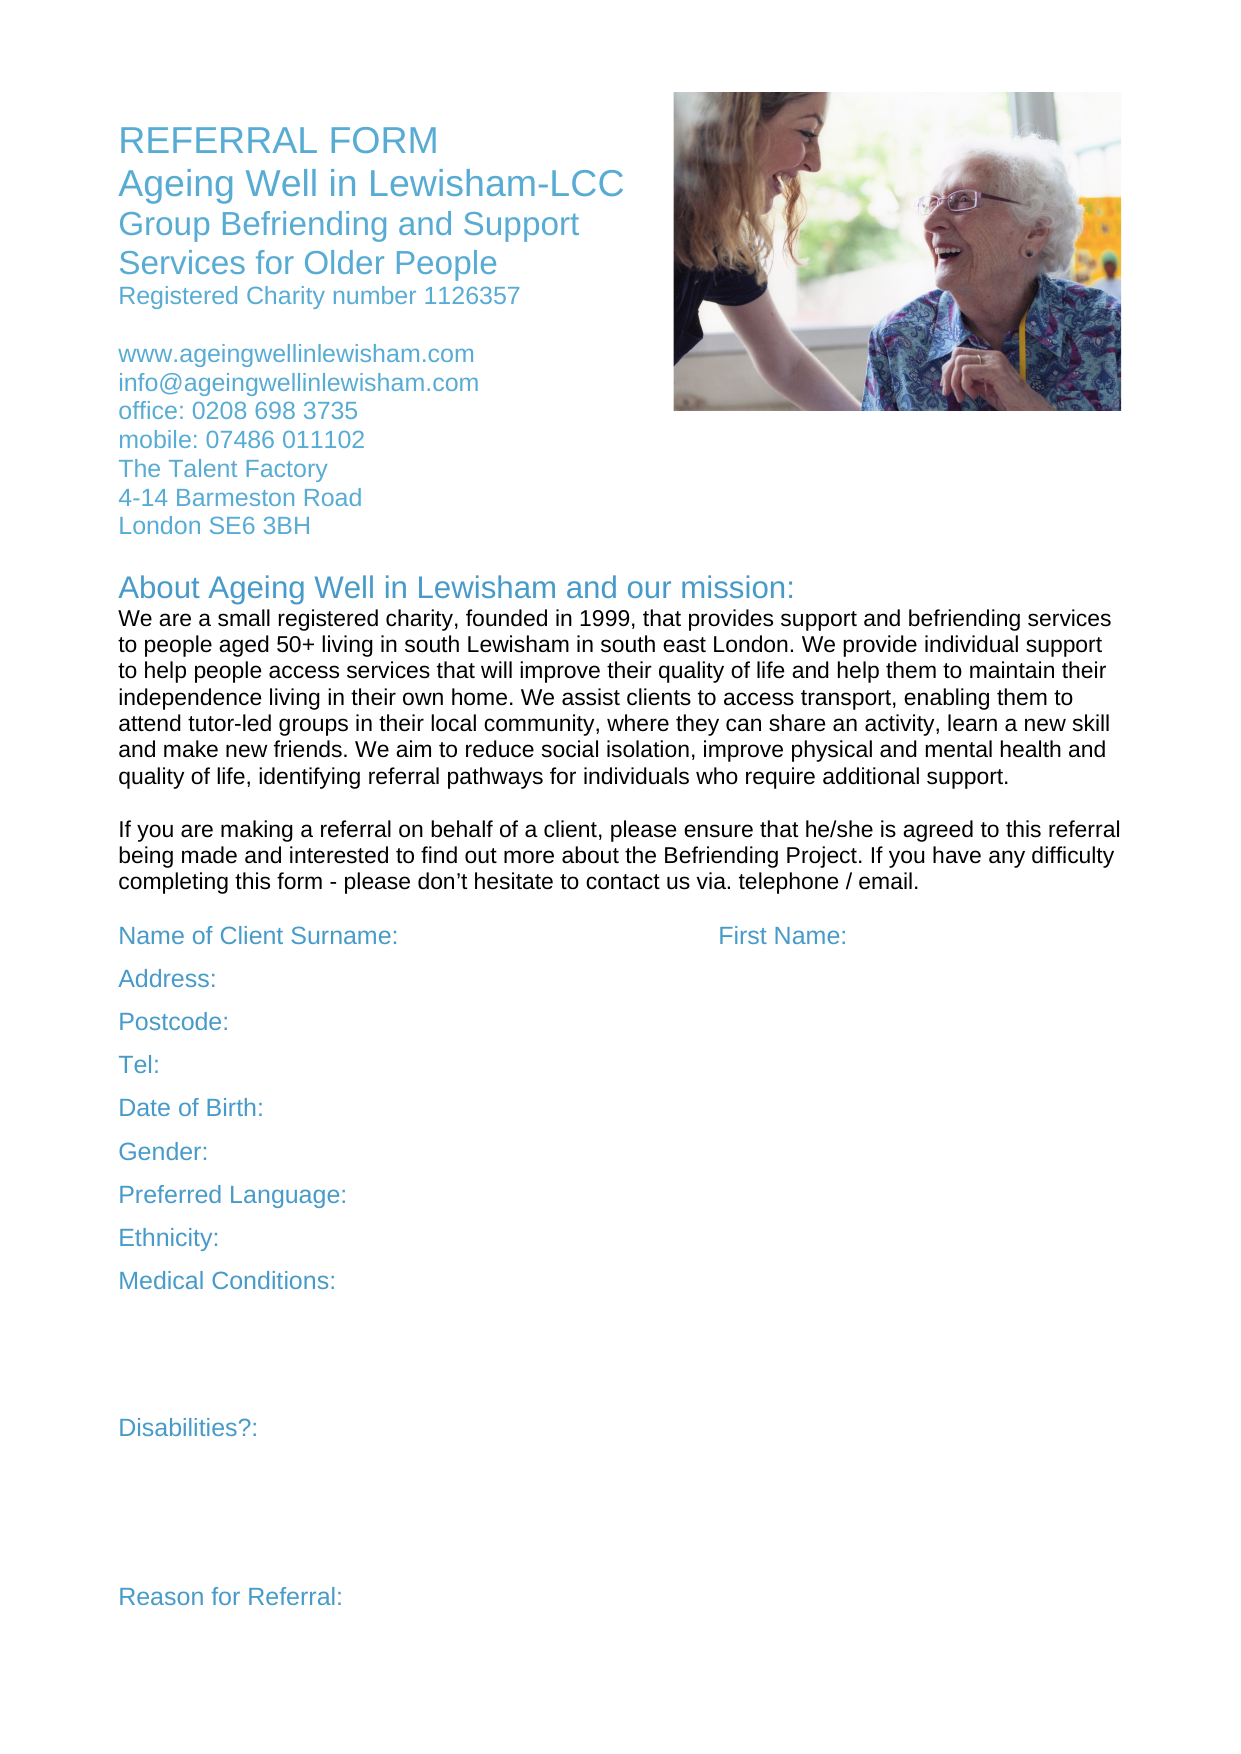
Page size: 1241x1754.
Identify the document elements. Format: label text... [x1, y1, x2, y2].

text Services for Older People [118, 243, 673, 281]
text Gender: [118, 1137, 1122, 1165]
text and make new friends. We aim to reduce social isolation, improve physical and mental health and [118, 736, 1122, 763]
text Date of Birth: [118, 1093, 1122, 1122]
text to help people access services that will improve their quality of life and help them to maintain their [118, 657, 1122, 684]
text quality of life, identifying referral pathways for individuals who require additional support. [118, 763, 1122, 789]
text If you are making a referral on behalf of a client, please ensure that he/she is agreed to this referral being made and interested to find out more about the Befriending Project. If you have any difficulty completing this form - please don’t hesitate to contact us via. telephone / email. [118, 816, 1122, 894]
text London SE6 3BH [118, 511, 1122, 540]
text Tel: [118, 1050, 1122, 1079]
picture [673, 92, 1122, 411]
text to people aged 50+ living in south Lewisham in south east London. We provide individual support [118, 631, 1122, 657]
text independence living in their own home. We assist clients to access transport, enabling them to attend tutor-led groups in their local community, where they can share an activity, learn a new skill [118, 684, 1122, 736]
text 4-14 Barmeston Road [118, 482, 1122, 511]
text Name of Client Surname: First Name: [118, 921, 1122, 950]
text Address: [118, 964, 1122, 993]
text info@ageingwellinlewisham.com [118, 367, 673, 396]
text Reason for Referral: [118, 1582, 1122, 1611]
text mobile: 07486 011102 [118, 425, 1122, 454]
text Registered Charity number 1126357 [118, 281, 673, 310]
text Preferred Language: [118, 1180, 1122, 1208]
text The Talent Factory [118, 454, 1122, 482]
text Ethnicity: [118, 1223, 1122, 1252]
text Medical Conditions: [118, 1266, 1122, 1295]
text We are a small registered charity, founded in 1999, that provides support and befriending services [118, 605, 1122, 631]
text www.ageingwellinlewisham.com [118, 339, 673, 367]
text office: 0208 698 3735 [118, 396, 1122, 425]
text REFERRAL FORM [118, 118, 673, 161]
text Disabilities?: [118, 1412, 1122, 1441]
text Postcode: [118, 1007, 1122, 1036]
text About Ageing Well in Lewisham and our mission: [118, 569, 1122, 605]
text Ageing Well in Lewisham-LCC [118, 161, 673, 204]
text Group Befriending and Support [118, 204, 673, 243]
